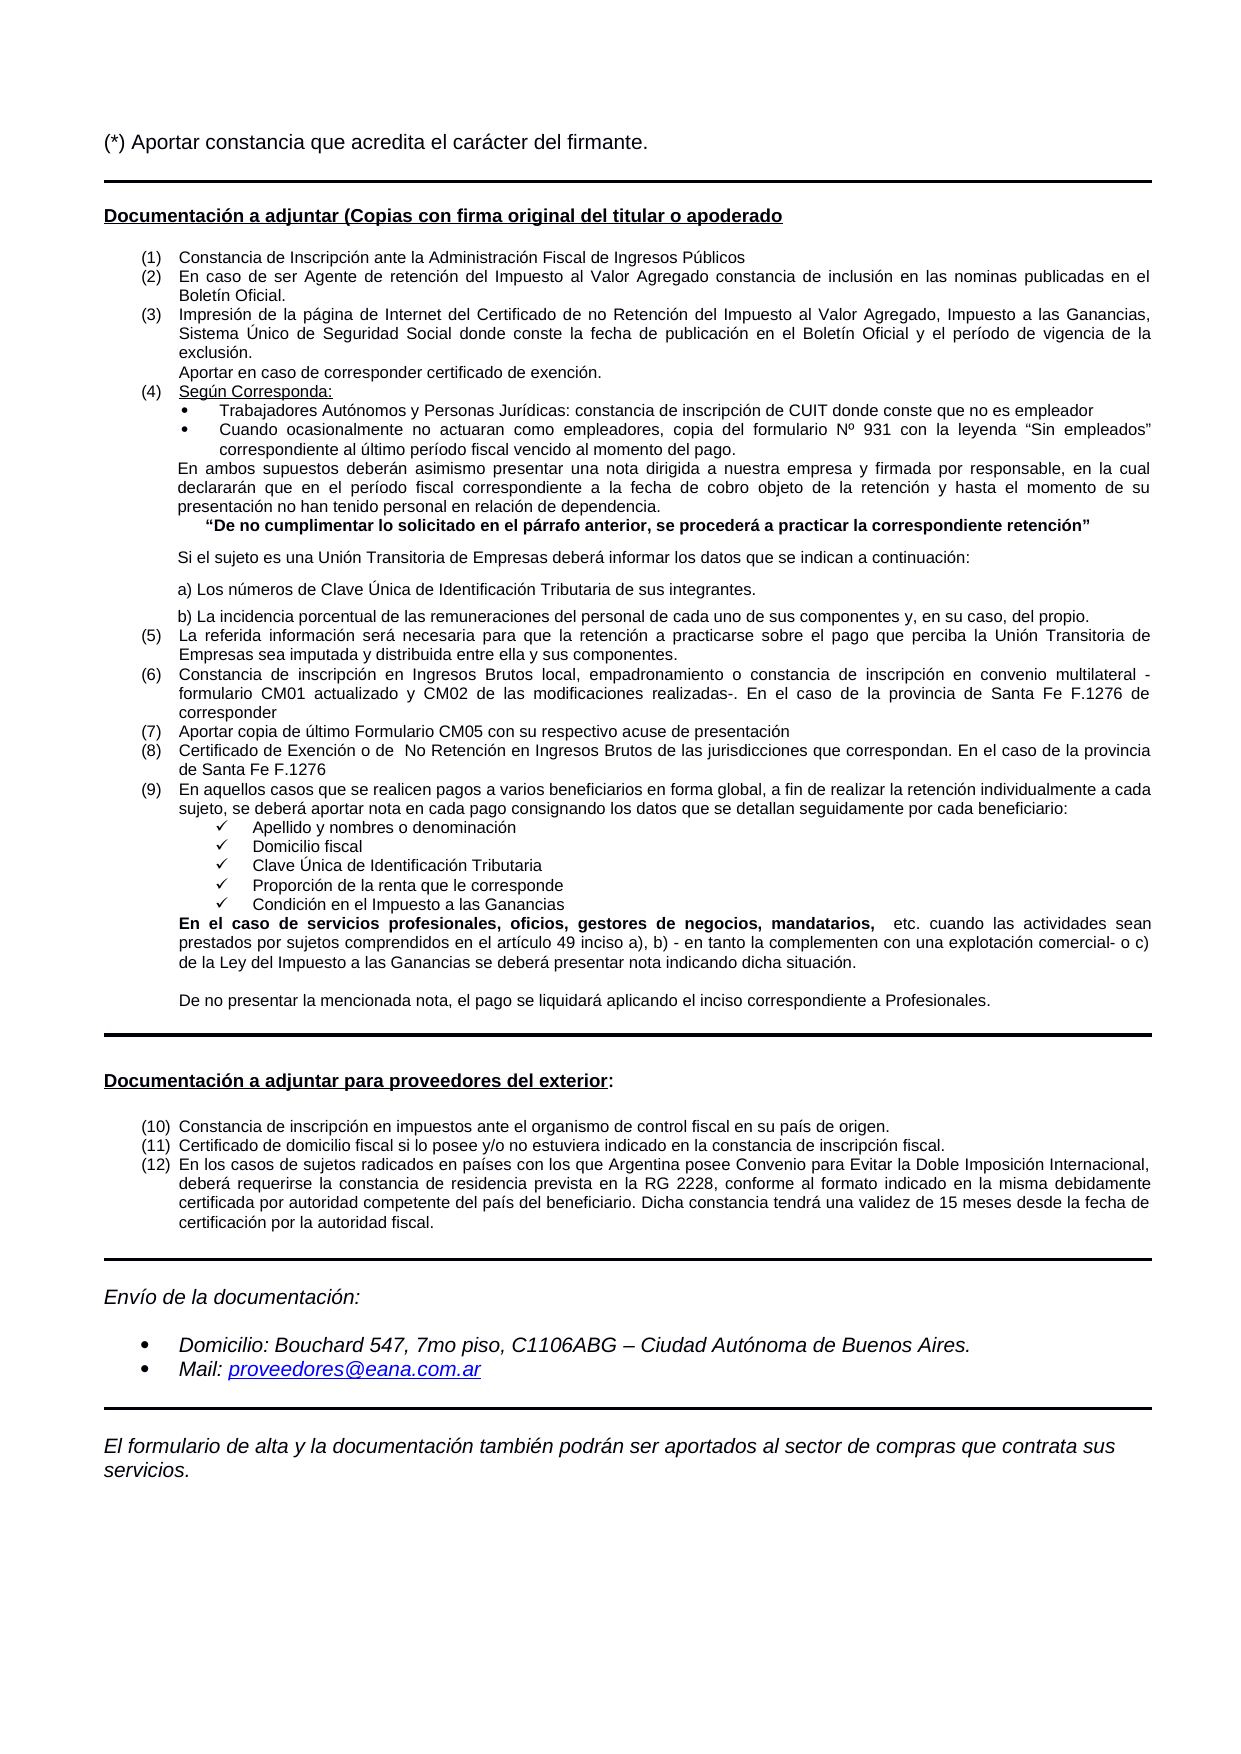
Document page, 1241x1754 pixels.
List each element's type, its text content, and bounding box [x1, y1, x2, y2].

list Constancia de inscripción en Ingresos Brutos local, empadronamiento o constancia de inscripción en convenio multilateral - formulario CM01 actualizado y CM02 de las modificaciones realizadas-. En el caso de la provincia de Santa Fe F.1276 de corresponder [141, 664, 1152, 722]
text a) Los números de Clave Única de Identificación Tributaria de sus integrantes. [177, 579, 1152, 598]
text El formulario de alta y la documentación también podrán ser aportados al sector de compras que contrata sus servicios. [103, 1434, 1152, 1482]
list Impresión de la página de Internet del Certificado de no Retención del Impuesto al Valor Agregado, Impuesto a las Ganancias, Sistema Único de Seguridad Social donde conste la fecha de publicación en el Boletín Oficial y el período de vigencia de la exclusión. [141, 305, 1152, 362]
list La referida información será necesaria para que la retención a practicarse sobre el pago que perciba la Unión Transitoria de Empresas sea imputada y distribuida entre ella y sus componentes. [141, 626, 1152, 664]
text Si el sujeto es una Unión Transitoria de Empresas deberá informar los datos que se indican a continuación: [177, 548, 1152, 567]
list Constancia de Inscripción ante la Administración Fiscal de Ingresos Públicos [141, 247, 1152, 267]
list Condición en el Impuesto a las Ganancias [215, 895, 1152, 914]
list De no presentar la mencionada nota, el pago se liquidará aplicando el inciso correspondiente a Profesionales. [178, 991, 1152, 1010]
list Proporción de la renta que le corresponde [215, 876, 1152, 895]
list Trabajadores Autónomos y Personas Jurídicas: constancia de inscripción de CUIT donde conste que no es empleador [182, 401, 1152, 420]
list En el caso de servicios profesionales, oficios, gestores de negocios, mandatarios, etc. cuando las actividades sean prestados por sujetos comprendidos en el artículo 49 inciso a), b) - en tanto la complementen con una explotación comercial- o c) de la Ley del Impuesto a las Ganancias se deberá presentar nota indicando dicha situación. [178, 914, 1152, 972]
list Cuando ocasionalmente no actuaran como empleadores, copia del formulario Nº 931 con la leyenda “Sin empleados” correspondiente al último período fiscal vencido al momento del pago. [182, 420, 1152, 458]
list En los casos de sujetos radicados en países con los que Argentina posee Convenio para Evitar la Doble Imposición Internacional, deberá requerirse la constancia de residencia prevista en la RG 2228, conforme al formato indicado en la misma debidamente certificada por autoridad competente del país del beneficiario. Dicha constancia tendrá una validez de 15 meses desde la fecha de certificación por la autoridad fiscal. [141, 1155, 1152, 1232]
list Domicilio fiscal [215, 837, 1152, 856]
text Documentación a adjuntar (Copias con firma original del titular o apoderado [103, 204, 1152, 226]
text Envío de la documentación: [103, 1285, 1152, 1309]
list Mail: proveedores@eana.com.ar [141, 1357, 1152, 1381]
list Domicilio: Bouchard 547, 7mo piso, C1106ABG – Ciudad Autónoma de Buenos Aires. [141, 1333, 1152, 1357]
text b) La incidencia porcentual de las remuneraciones del personal de cada uno de sus componentes y, en su caso, del propio. [177, 607, 1152, 626]
text En ambos supuestos deberán asimismo presentar una nota dirigida a nuestra empresa y firmada por responsable, en la cual declararán que en el período fiscal correspondiente a la fecha de cobro objeto de la retención y hasta el momento de su presentación no han tenido personal en relación de dependencia. [177, 458, 1152, 516]
list Aportar copia de último Formulario CM05 con su respectivo acuse de presentación [141, 722, 1152, 741]
list Constancia de inscripción en impuestos ante el organismo de control fiscal en su país de origen. [141, 1117, 1152, 1136]
list Según Corresponda: [141, 382, 1152, 401]
list En caso de ser Agente de retención del Impuesto al Valor Agregado constancia de inclusión en las nominas publicadas en el Boletín Oficial. [141, 267, 1152, 305]
text (*) Aportar constancia que acredita el carácter del firmante. [103, 130, 1152, 154]
list Clave Única de Identificación Tributaria [215, 856, 1152, 876]
list Certificado de domicilio fiscal si lo posee y/o no estuviera indicado en la constancia de inscripción fiscal. [141, 1136, 1152, 1155]
list Aportar en caso de corresponder certificado de exención. [178, 362, 1152, 382]
list En aquellos casos que se realicen pagos a varios beneficiarios en forma global, a fin de realizar la retención individualmente a cada sujeto, se deberá aportar nota en cada pago consignando los datos que se detallan seguidamente por cada beneficiario: [141, 779, 1152, 818]
text “De no cumplimentar lo solicitado en el párrafo anterior, se procederá a practicar la correspondiente retención” [144, 516, 1152, 535]
text Documentación a adjuntar para proveedores del exterior: [103, 1065, 1152, 1093]
list Certificado de Exención o de No Retención en Ingresos Brutos de las jurisdicciones que correspondan. En el caso de la provincia de Santa Fe F.1276 [141, 741, 1152, 779]
list Apellido y nombres o denominación [215, 818, 1152, 837]
